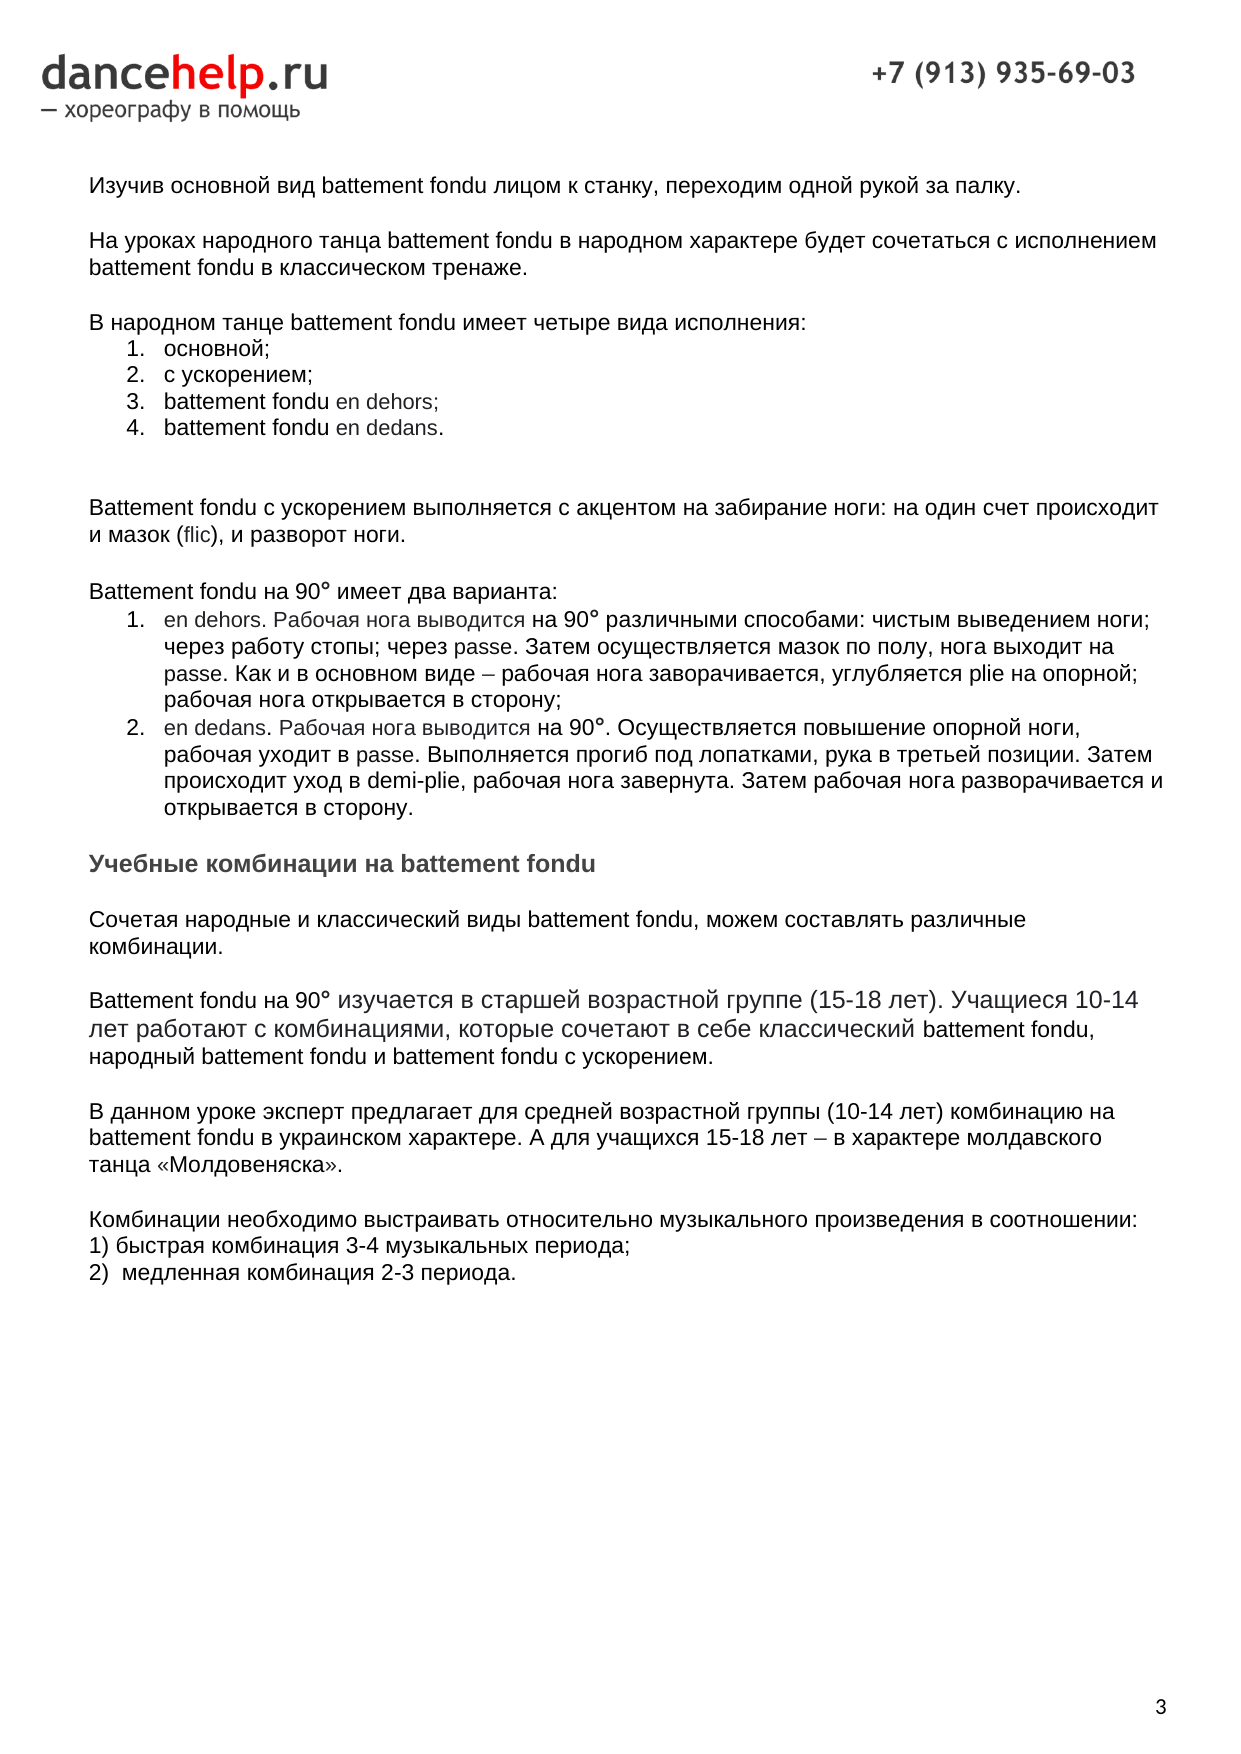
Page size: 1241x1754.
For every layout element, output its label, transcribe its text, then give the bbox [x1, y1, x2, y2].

list battement fondu en dedans. [126, 414, 1166, 441]
list en dedans. Рабочая нога выводится на 90°. Осуществляется повышение опорной ноги, рабочая уходит в passe. Выполняется прогиб под лопатками, рука в третьей позиции. Затем происходит уход в demi-plie, рабочая нога завернута. Затем рабочая нога разворачивается и открывается в сторону. [126, 712, 1166, 820]
text Учебные комбинации на battement fondu [89, 849, 1166, 878]
text На уроках народного танца battement fondu в народном характере будет сочетаться с исполнением battement fondu в классическом тренаже. [89, 227, 1166, 280]
text Комбинации необходимо выстраивать относительно музыкального произведения в соотношении: [89, 1206, 1166, 1232]
list основной; [126, 335, 1166, 361]
text Battement fondu на 90° имеет два варианта: [89, 576, 320, 604]
text 2) медленная комбинация 2-3 периода. [89, 1258, 1166, 1285]
list battement fondu en dehors; [126, 388, 1166, 414]
text 1) быстрая комбинация 3-4 музыкальных периода; [89, 1232, 1166, 1258]
text Изучив основной вид battement fondu лицом к станку, переходим одной рукой за палку. [89, 172, 1166, 198]
text В данном уроке эксперт предлагает для средней возрастной группы (10-14 лет) комбинацию на battement fondu в украинском характере. А для учащихся 15-18 лет – в характере молдавского танца «Молдовеняска». [89, 1098, 1166, 1177]
text Сочетая народные и классический виды battement fondu, можем составлять различные комбинации. Battement fondu на 90° изучается в старшей возрастной группе (15-18 лет). Учащиеся 10-14 лет работают с комбинациями, которые сочетают в себе классический battement fondu, народный battement fondu и battement fondu с ускорением. [89, 906, 1166, 1069]
picture [7, 33, 1159, 144]
list с ускорением; [126, 361, 1166, 388]
text В народном танце battement fondu имеет четыре вида исполнения: [89, 309, 1166, 335]
list en dehors. Рабочая нога выводится на 90° различными способами: чистым выведением ноги; через работу стопы; через passe. Затем осуществляется мазок по полу, нога выходит на passe. Как и в основном виде – рабочая нога заворачивается, углубляется plie на опорной; рабочая нога открывается в сторону; [126, 604, 1166, 712]
text Battement fondu с ускорением выполняется с акцентом на забирание ноги: на один счет происходит и мазок (flic), и разворот ноги. [89, 494, 1166, 547]
text Battement fondu на 90° имеет два варианта: [330, 576, 1166, 604]
